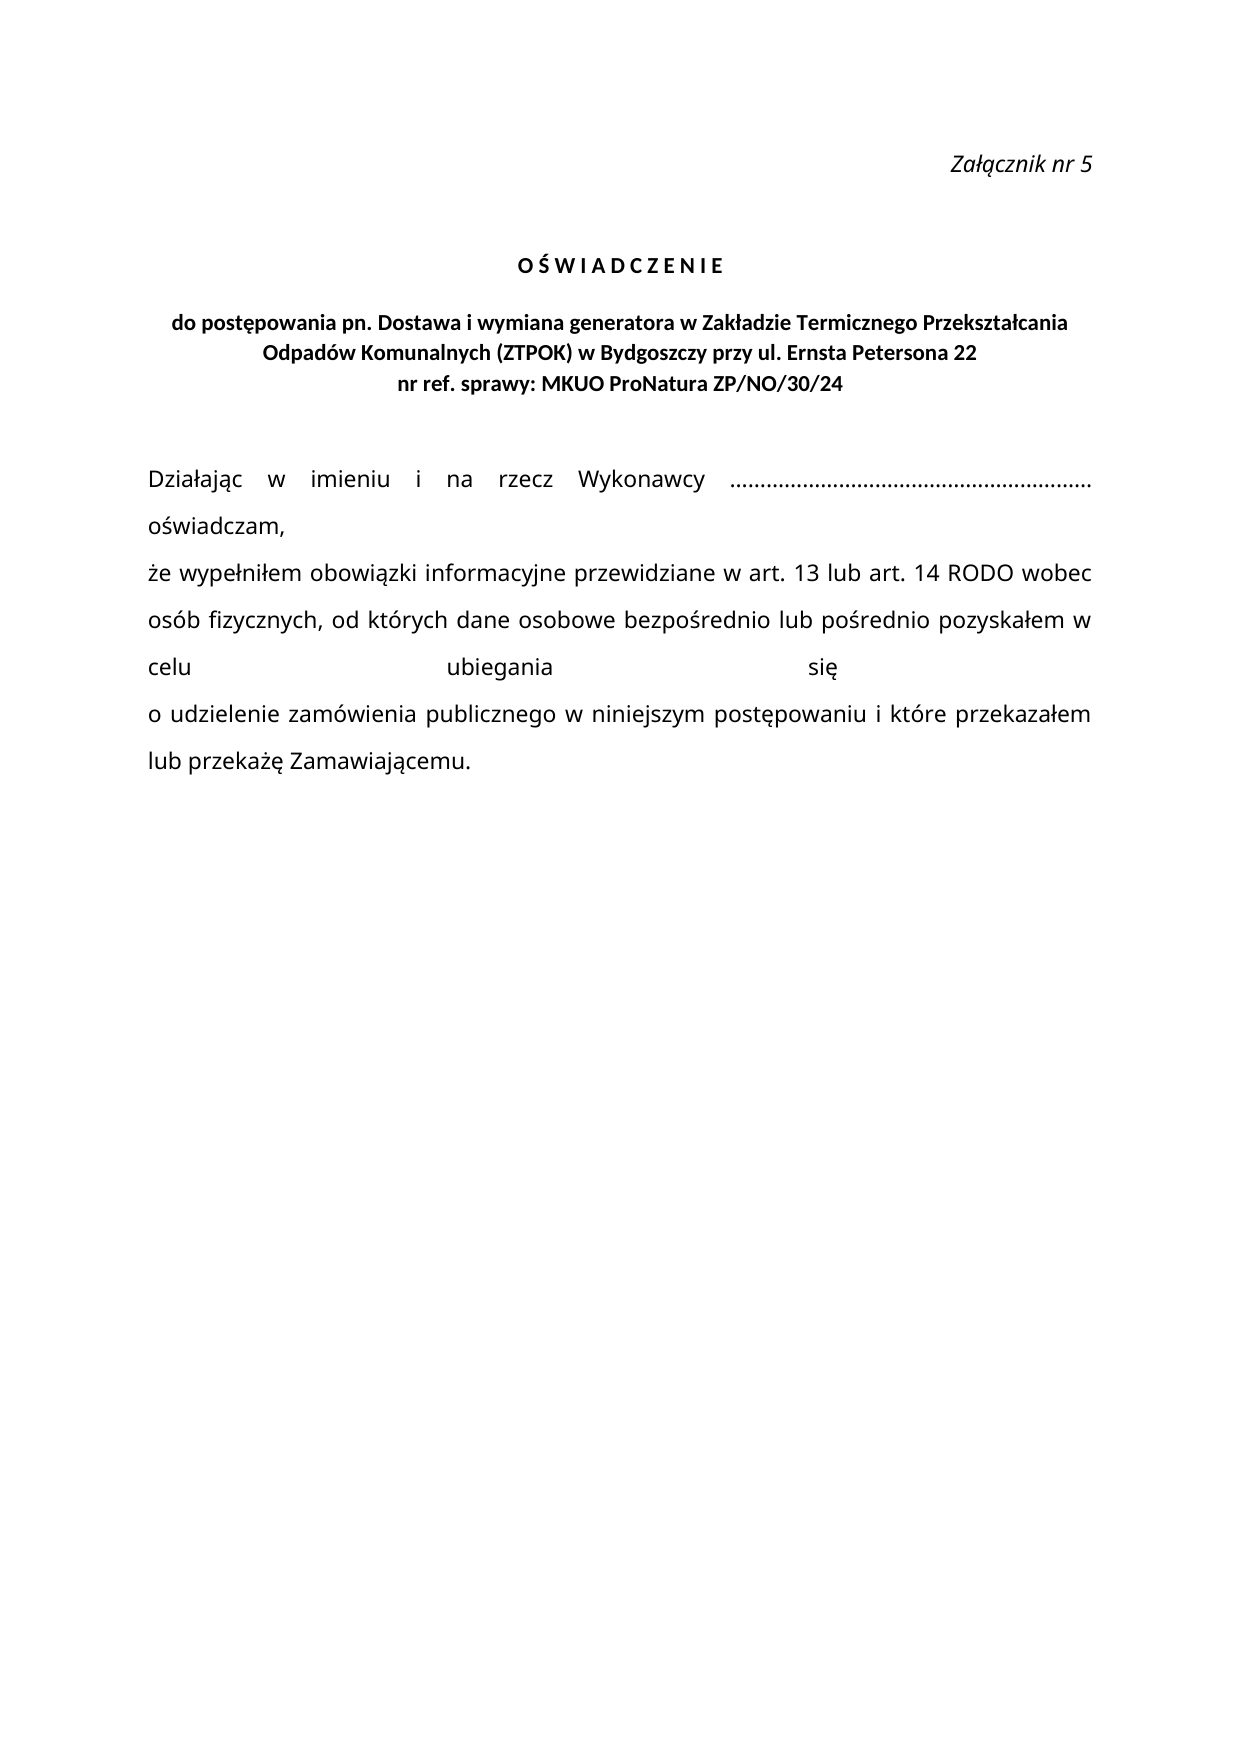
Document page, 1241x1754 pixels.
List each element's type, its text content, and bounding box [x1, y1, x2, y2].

text Załącznik nr 5 [148, 148, 1093, 179]
text do postępowania pn. Dostawa i wymiana generatora w Zakładzie Termicznego Przekształcania Odpadów Komunalnych (ZTPOK) w Bydgoszczy przy ul. Ernsta Petersona 22 [148, 308, 1093, 367]
text Działając w imieniu i na rzecz Wykonawcy …………………………………………………… oświadczam, że wypełniłem obowiązki informacyjne przewidziane w art. 13 lub art. 14 RODO wobec osób fizycznych, od których dane osobowe bezpośrednio lub pośrednio pozyskałem w celu ubiegania się o udzielenie zamówienia publicznego w niniejszym postępowaniu i które przekazałem lub przekażę Zamawiającemu. [148, 463, 1093, 776]
text nr ref. sprawy: MKUO ProNatura ZP/NO/30/24 [148, 369, 1093, 397]
text O Ś W I A D C Z E N I E [148, 251, 1093, 279]
